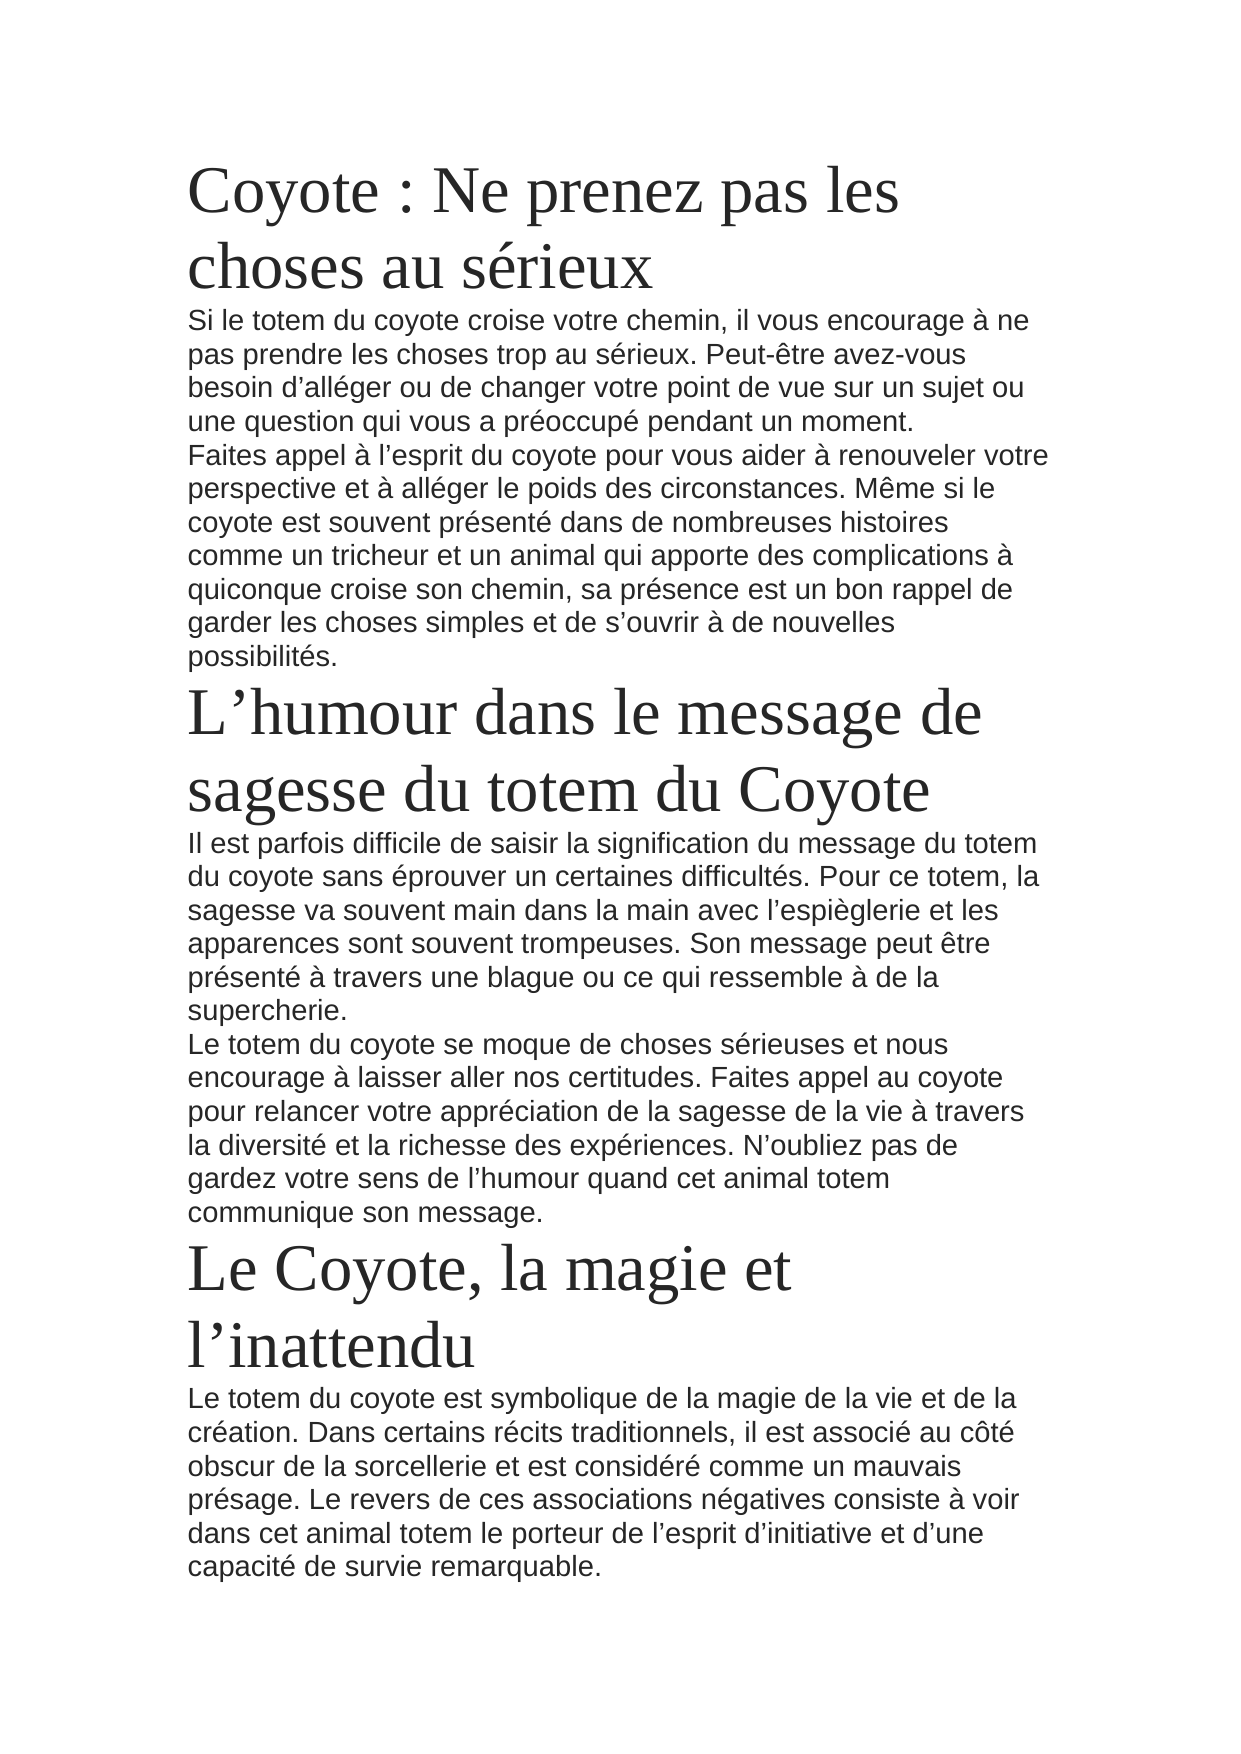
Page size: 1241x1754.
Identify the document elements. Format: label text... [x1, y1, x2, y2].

text Faites appel à l’esprit du coyote pour vous aider à renouveler votre perspective et à alléger le poids des circonstances. Même si le coyote est souvent présenté dans de nombreuses histoires comme un tricheur et un animal qui apporte des complications à quiconque croise son chemin, sa présence est un bon rappel de garder les choses simples et de s’ouvrir à de nouvelles possibilités. [187, 437, 1053, 672]
text Le totem du coyote se moque de choses sérieuses et nous encourage à laisser aller nos certitudes. Faites appel au coyote pour relancer votre appréciation de la sagesse de la vie à travers la diversité et la richesse des expériences. N’oubliez pas de gardez votre sens de l’humour quand cet animal totem communique son message. [187, 1027, 1053, 1228]
text Il est parfois difficile de saisir la signification du message du totem du coyote sans éprouver un certaines difficultés. Pour ce totem, la sagesse va souvent main dans la main avec l’espièglerie et les apparences sont souvent trompeuses. Son message peut être présenté à travers une blague ou ce qui ressemble à de la supercherie. [187, 826, 1053, 1027]
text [187, 150, 1053, 303]
text Si le totem du coyote croise votre chemin, il vous encourage à ne pas prendre les choses trop au sérieux. Peut-être avez-vous besoin d’alléger ou de changer votre point de vue sur un sujet ou une question qui vous a préoccupé pendant un moment. [187, 303, 1053, 437]
text L’humour dans le message de sagesse du totem du Coyote [187, 672, 1053, 826]
text Le totem du coyote est symbolique de la magie de la vie et de la création. Dans certains récits traditionnels, il est associé au côté obscur de la sorcellerie et est considéré comme un mauvais présage. Le revers de ces associations négatives consiste à voir dans cet animal totem le porteur de l’esprit d’initiative et d’une capacité de survie remarquable. [187, 1381, 1053, 1583]
text Le Coyote, la magie et l’inattendu [187, 1228, 1053, 1381]
